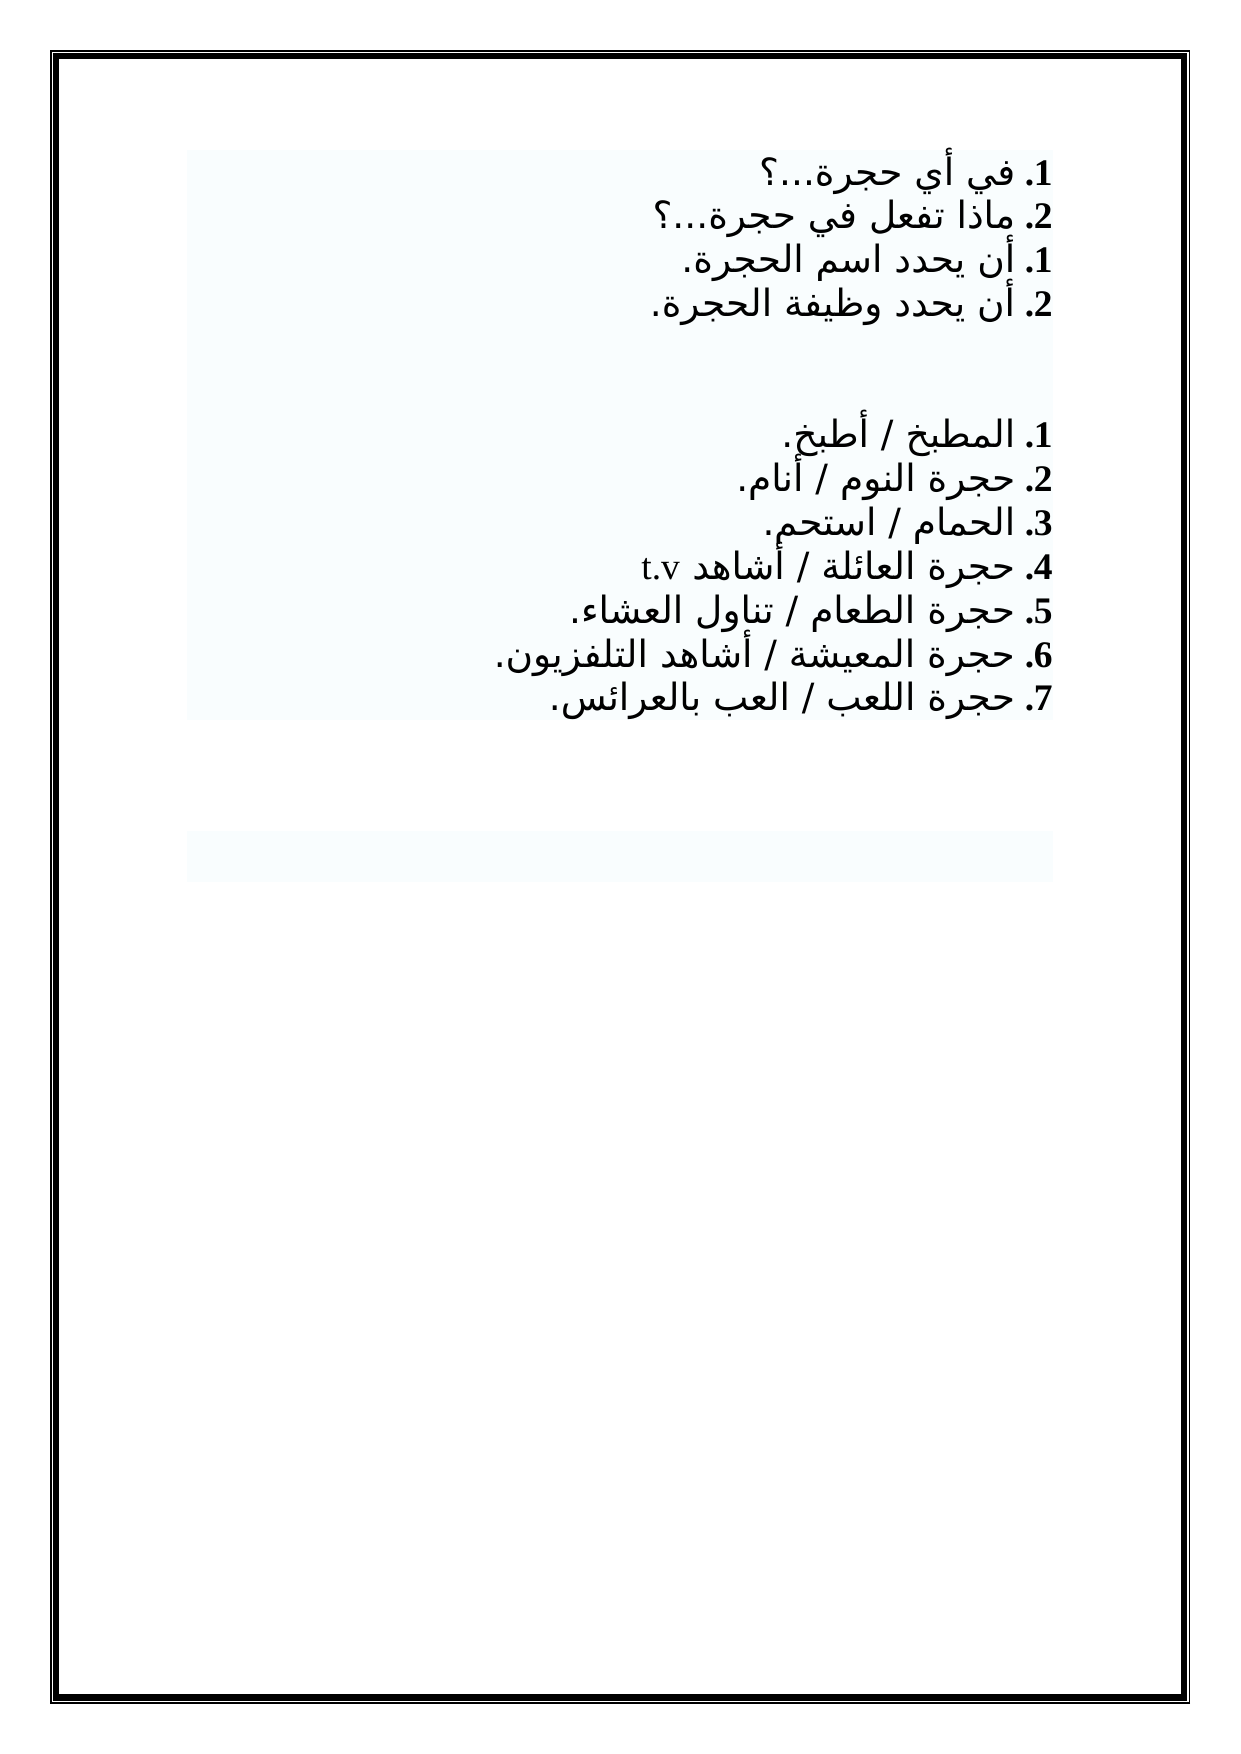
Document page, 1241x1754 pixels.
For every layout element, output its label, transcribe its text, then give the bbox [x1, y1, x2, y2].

text 1. في أي حجرة...؟ 2. ماذا تفعل في حجرة...؟ 1. أن يحدد اسم الحجرة. 2. أن يحدد وظيفة الحجرة. 1. المطبخ / أطبخ. 2. حجرة النوم / أنام. 3. الحمام / استحم. 4. حجرة العائلة / أشاهد t.v 5. حجرة الطعام / تناول العشاء. 6. حجرة المعيشة / أشاهد التلفزيون. 7. حجرة اللعب / العب بالعرائس. [187, 150, 1053, 720]
